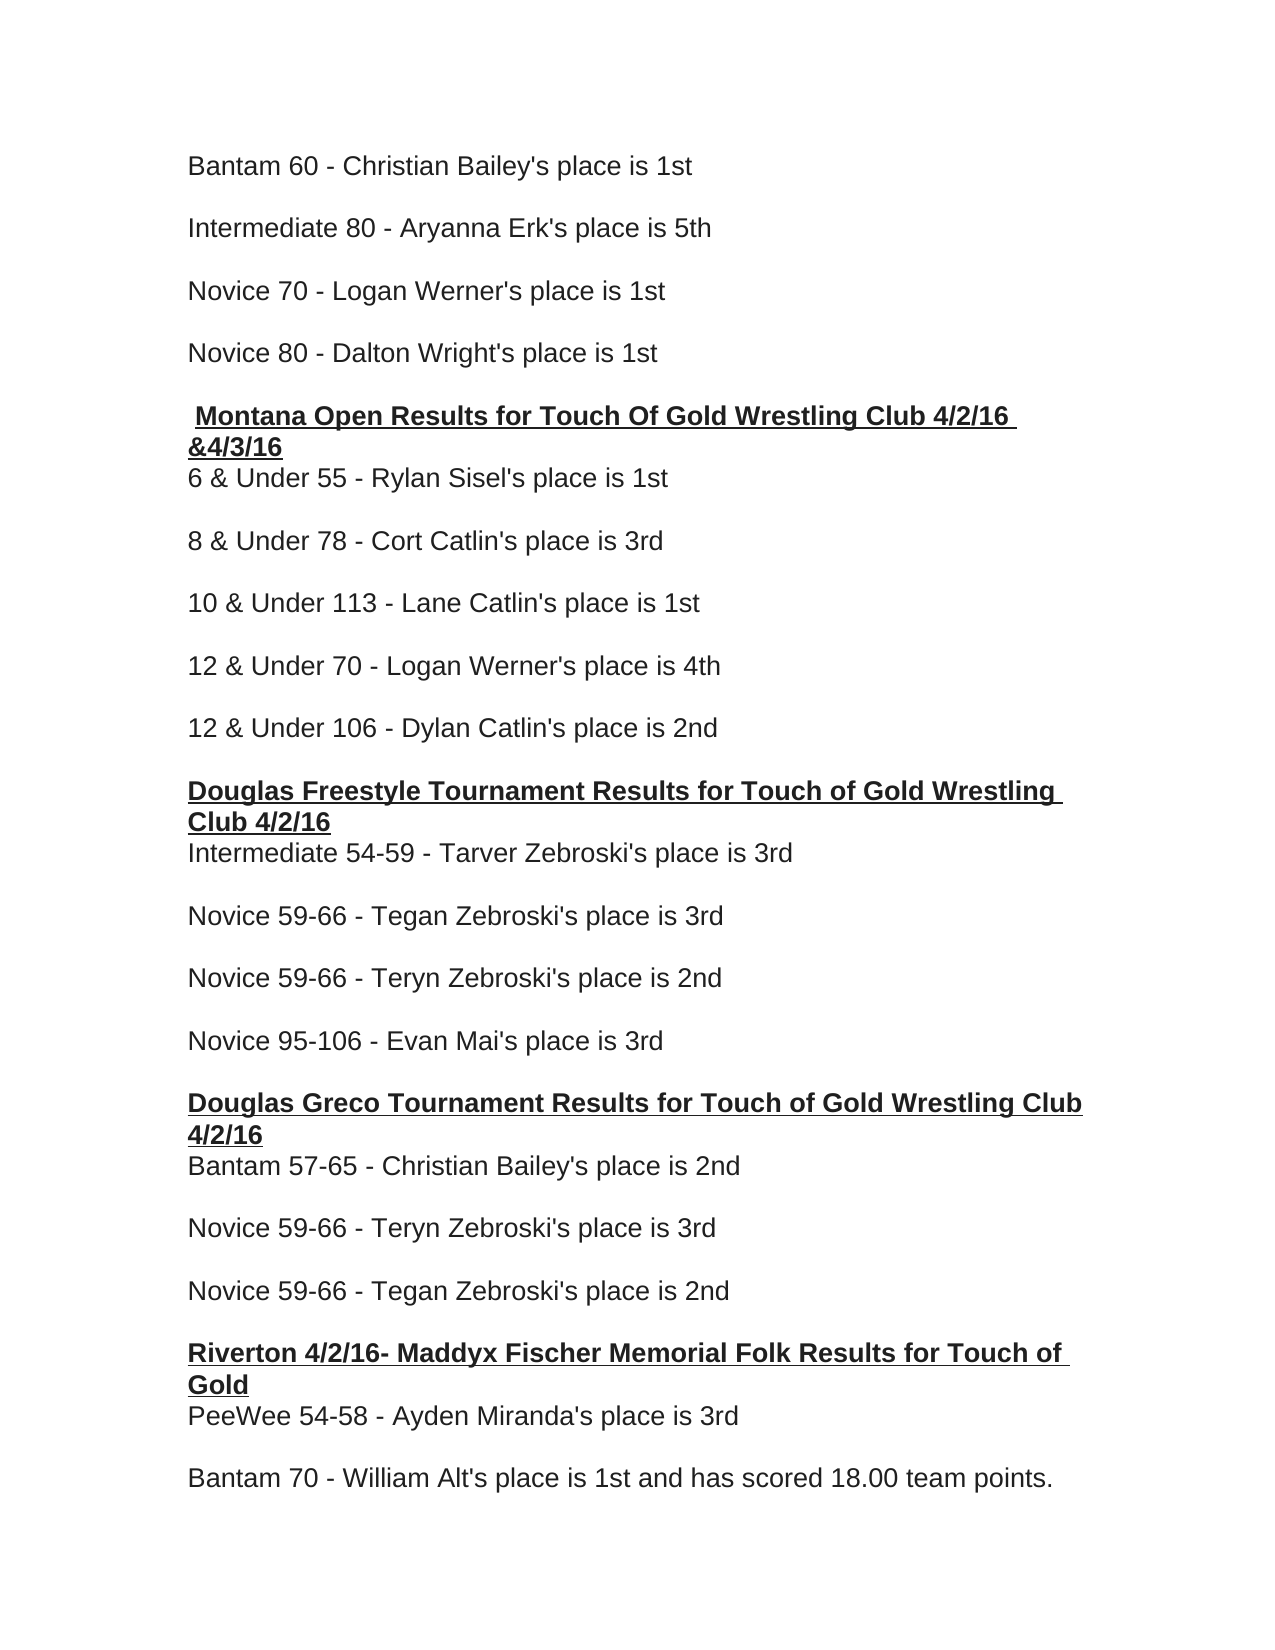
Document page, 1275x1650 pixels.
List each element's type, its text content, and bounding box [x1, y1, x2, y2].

text Montana Open Results for Touch Of Gold Wrestling Club 4/2/16 &4/3/16 [187, 400, 1087, 462]
text Douglas Freestyle Tournament Results for Touch of Gold Wrestling Club 4/2/16 [187, 775, 1087, 837]
text 8 & Under 78 - Cort Catlin's place is 3rd [187, 525, 1087, 556]
text 6 & Under 55 - Rylan Sisel's place is 1st [187, 462, 1087, 494]
text Douglas Greco Tournament Results for Touch of Gold Wrestling Club 4/2/16 [187, 1087, 1087, 1150]
text 12 & Under 70 - Logan Werner's place is 4th [187, 650, 1087, 681]
text Bantam 60 - Christian Bailey's place is 1st [187, 150, 1087, 181]
text Intermediate 80 - Aryanna Erk's place is 5th [187, 212, 1087, 244]
text Riverton 4/2/16- Maddyx Fischer Memorial Folk Results for Touch of Gold [187, 1337, 1087, 1400]
text Intermediate 54-59 - Tarver Zebroski's place is 3rd [187, 837, 1087, 869]
text PeeWee 54-58 - Ayden Miranda's place is 3rd [187, 1400, 1087, 1431]
text 12 & Under 106 - Dylan Catlin's place is 2nd [187, 712, 1087, 744]
text Novice 70 - Logan Werner's place is 1st [187, 275, 1087, 306]
text Novice 80 - Dalton Wright's place is 1st [187, 337, 1087, 369]
text Novice 59-66 - Teryn Zebroski's place is 3rd [187, 1212, 1087, 1244]
text Novice 59-66 - Tegan Zebroski's place is 3rd [187, 900, 1087, 931]
text Novice 95-106 - Evan Mai's place is 3rd [187, 1025, 1087, 1056]
text Bantam 70 - William Alt's place is 1st and has scored 18.00 team points. [187, 1462, 1087, 1494]
text Novice 59-66 - Tegan Zebroski's place is 2nd [187, 1275, 1087, 1306]
text Bantam 57-65 - Christian Bailey's place is 2nd [187, 1150, 1087, 1181]
text 10 & Under 113 - Lane Catlin's place is 1st [187, 587, 1087, 619]
text Novice 59-66 - Teryn Zebroski's place is 2nd [187, 962, 1087, 994]
